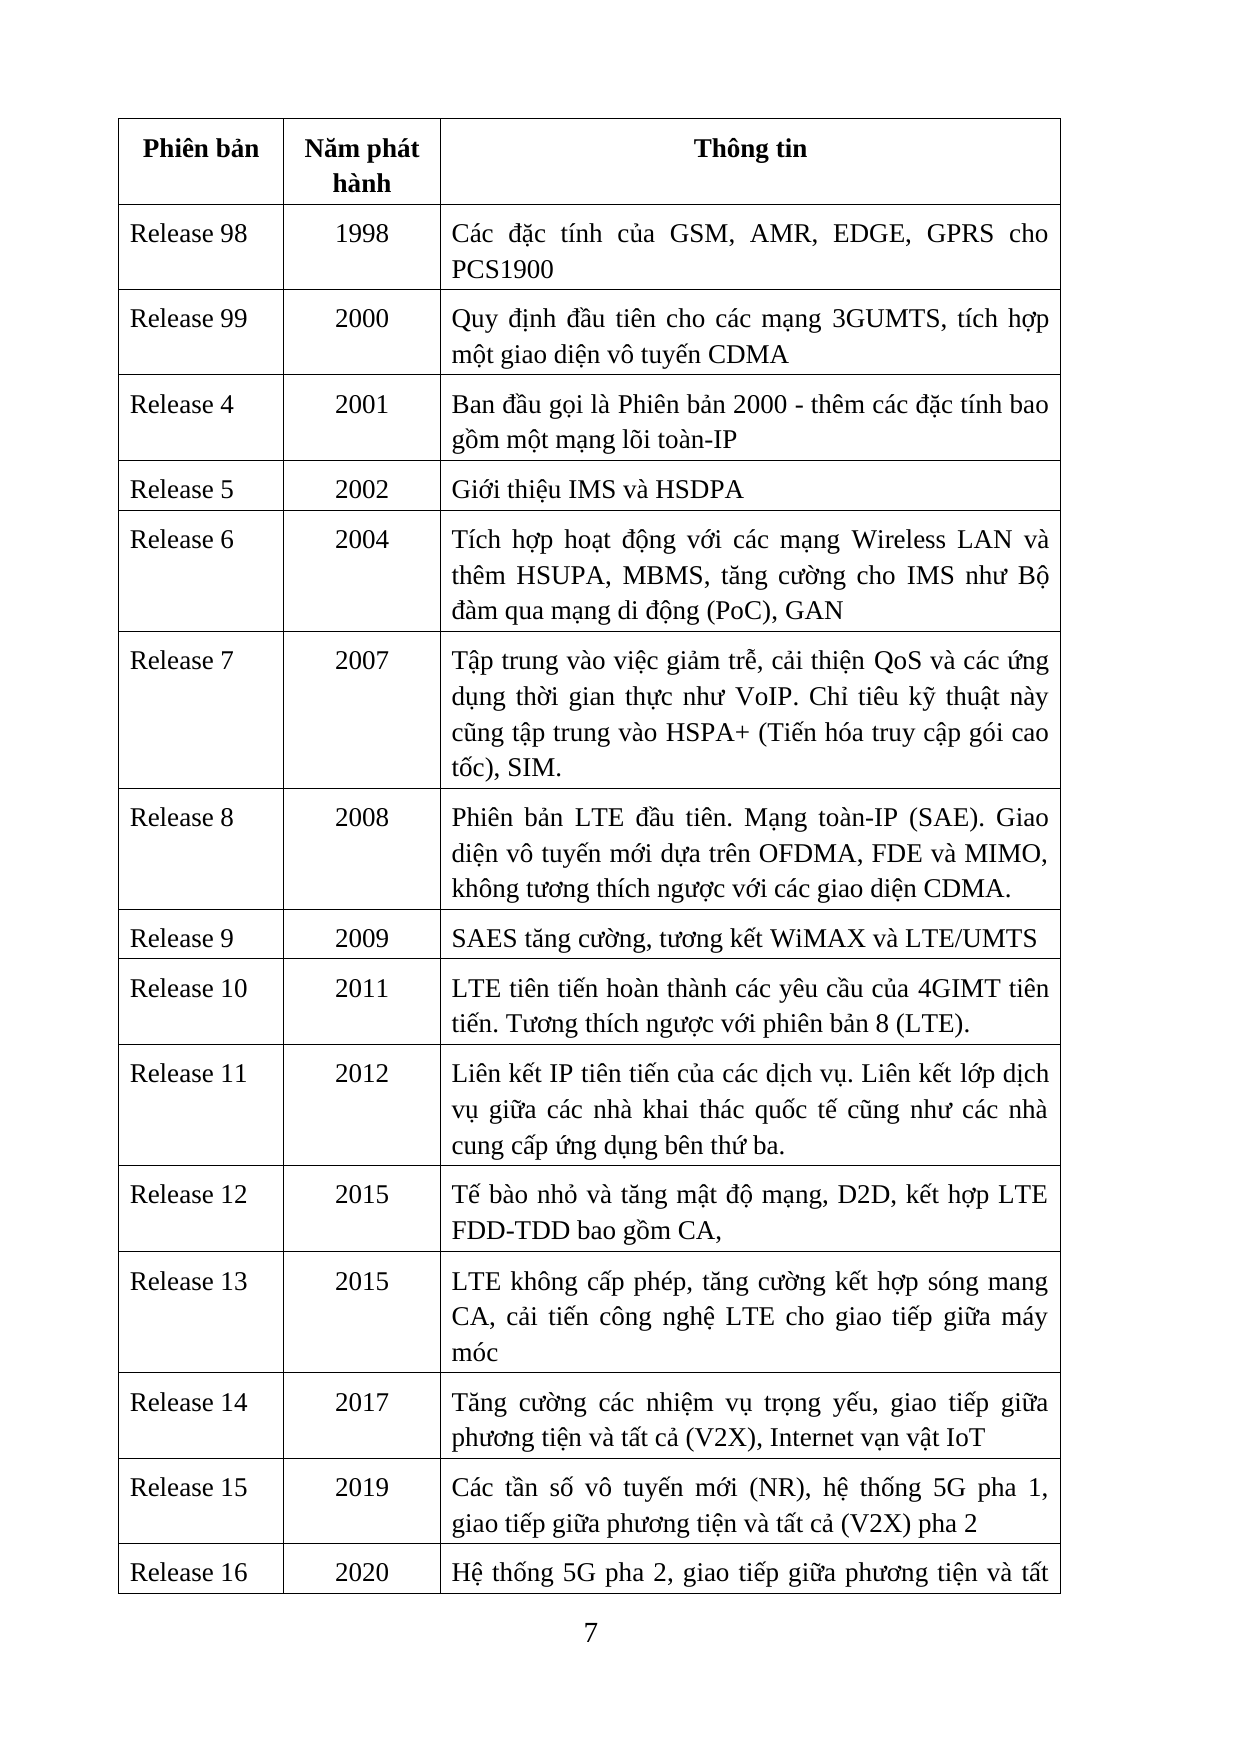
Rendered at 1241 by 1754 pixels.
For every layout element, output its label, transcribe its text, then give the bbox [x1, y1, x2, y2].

table_cell Ban đầu gọi là Phiên bản 2000 - thêm các đặc tính bao gồm một mạng lõi toàn-IP [441, 375, 1060, 460]
table_cell Quy định đầu tiên cho các mạng 3GUMTS, tích hợp một giao diện vô tuyến CDMA [441, 290, 1060, 374]
table_cell 2002 [284, 461, 440, 509]
table_cell 2015 [284, 1252, 440, 1372]
table_cell Release 9 [119, 910, 283, 958]
table_cell 2000 [284, 290, 440, 374]
table_header Thông tin [441, 119, 1060, 203]
table_cell Release 12 [119, 1166, 283, 1251]
table_cell Phiên bản LTE đầu tiên. Mạng toàn-IP (SAE). Giao diện vô tuyến mới dựa trên OFDMA, FDE và MIMO, không tương thích ngược với các giao diện CDMA. [441, 789, 1060, 909]
table_cell 2020 [284, 1544, 440, 1593]
table_cell Release 98 [119, 205, 283, 289]
table_header Phiên bản [119, 119, 283, 203]
table_cell 2012 [284, 1045, 440, 1165]
table_cell Tăng cường các nhiệm vụ trọng yếu, giao tiếp giữa phương tiện và tất cả (V2X), Internet vạn vật IoT [441, 1373, 1060, 1458]
table_cell Các tần số vô tuyến mới (NR), hệ thống 5G pha 1, giao tiếp giữa phương tiện và tất cả (V2X) pha 2 [441, 1459, 1060, 1543]
table_cell Release 99 [119, 290, 283, 374]
table_cell 2019 [284, 1459, 440, 1543]
table_cell SAES tăng cường, tương kết WiMAX và LTE/UMTS [441, 910, 1060, 958]
table_cell Giới thiệu IMS và HSDPA [441, 461, 1060, 509]
table_cell Release 5 [119, 461, 283, 509]
table_cell 2008 [284, 789, 440, 909]
table_cell Release 13 [119, 1252, 283, 1372]
table_cell Release 15 [119, 1459, 283, 1543]
table_cell Tế bào nhỏ và tăng mật độ mạng, D2D, kết hợp LTE FDD-TDD bao gồm CA, [441, 1166, 1060, 1251]
table_cell Các đặc tính của GSM, AMR, EDGE, GPRS cho PCS1900 [441, 205, 1060, 289]
table_cell 1998 [284, 205, 440, 289]
table_cell Hệ thống 5G pha 2, giao tiếp giữa phương tiện và tất cả (V2X) pha 3, IoT công nghiệp [441, 1544, 1060, 1593]
table_cell 2007 [284, 632, 440, 787]
table_cell Release 16 [119, 1544, 283, 1593]
table_cell Release 10 [119, 959, 283, 1044]
table_cell Release 14 [119, 1373, 283, 1458]
table_cell Tập trung vào việc giảm trễ, cải thiện QoS và các ứng dụng thời gian thực như VoIP. Chỉ tiêu kỹ thuật này cũng tập trung vào HSPA+ (Tiến hóa truy cập gói cao tốc), SIM. [441, 632, 1060, 787]
table_cell Release 6 [119, 511, 283, 631]
table_cell Liên kết IP tiên tiến của các dịch vụ. Liên kết lớp dịch vụ giữa các nhà khai thác quốc tế cũng như các nhà cung cấp ứng dụng bên thứ ba. [441, 1045, 1060, 1165]
table_cell 2004 [284, 511, 440, 631]
table_header Năm phát hành [284, 119, 440, 203]
table_cell 2015 [284, 1166, 440, 1251]
table_cell Tích hợp hoạt động với các mạng Wireless LAN và thêm HSUPA, MBMS, tăng cường cho IMS như Bộ đàm qua mạng di động (PoC), GAN [441, 511, 1060, 631]
table_cell LTE không cấp phép, tăng cường kết hợp sóng mang CA, cải tiến công nghệ LTE cho giao tiếp giữa máy móc [441, 1252, 1060, 1372]
table_cell LTE tiên tiến hoàn thành các yêu cầu của 4GIMT tiên tiến. Tương thích ngược với phiên bản 8 (LTE). [441, 959, 1060, 1044]
table_cell 2017 [284, 1373, 440, 1458]
table_cell Release 11 [119, 1045, 283, 1165]
table_cell Release 4 [119, 375, 283, 460]
table_cell 2001 [284, 375, 440, 460]
table_cell Release 7 [119, 632, 283, 787]
table_cell Release 8 [119, 789, 283, 909]
table_cell 2011 [284, 959, 440, 1044]
table_cell 2009 [284, 910, 440, 958]
